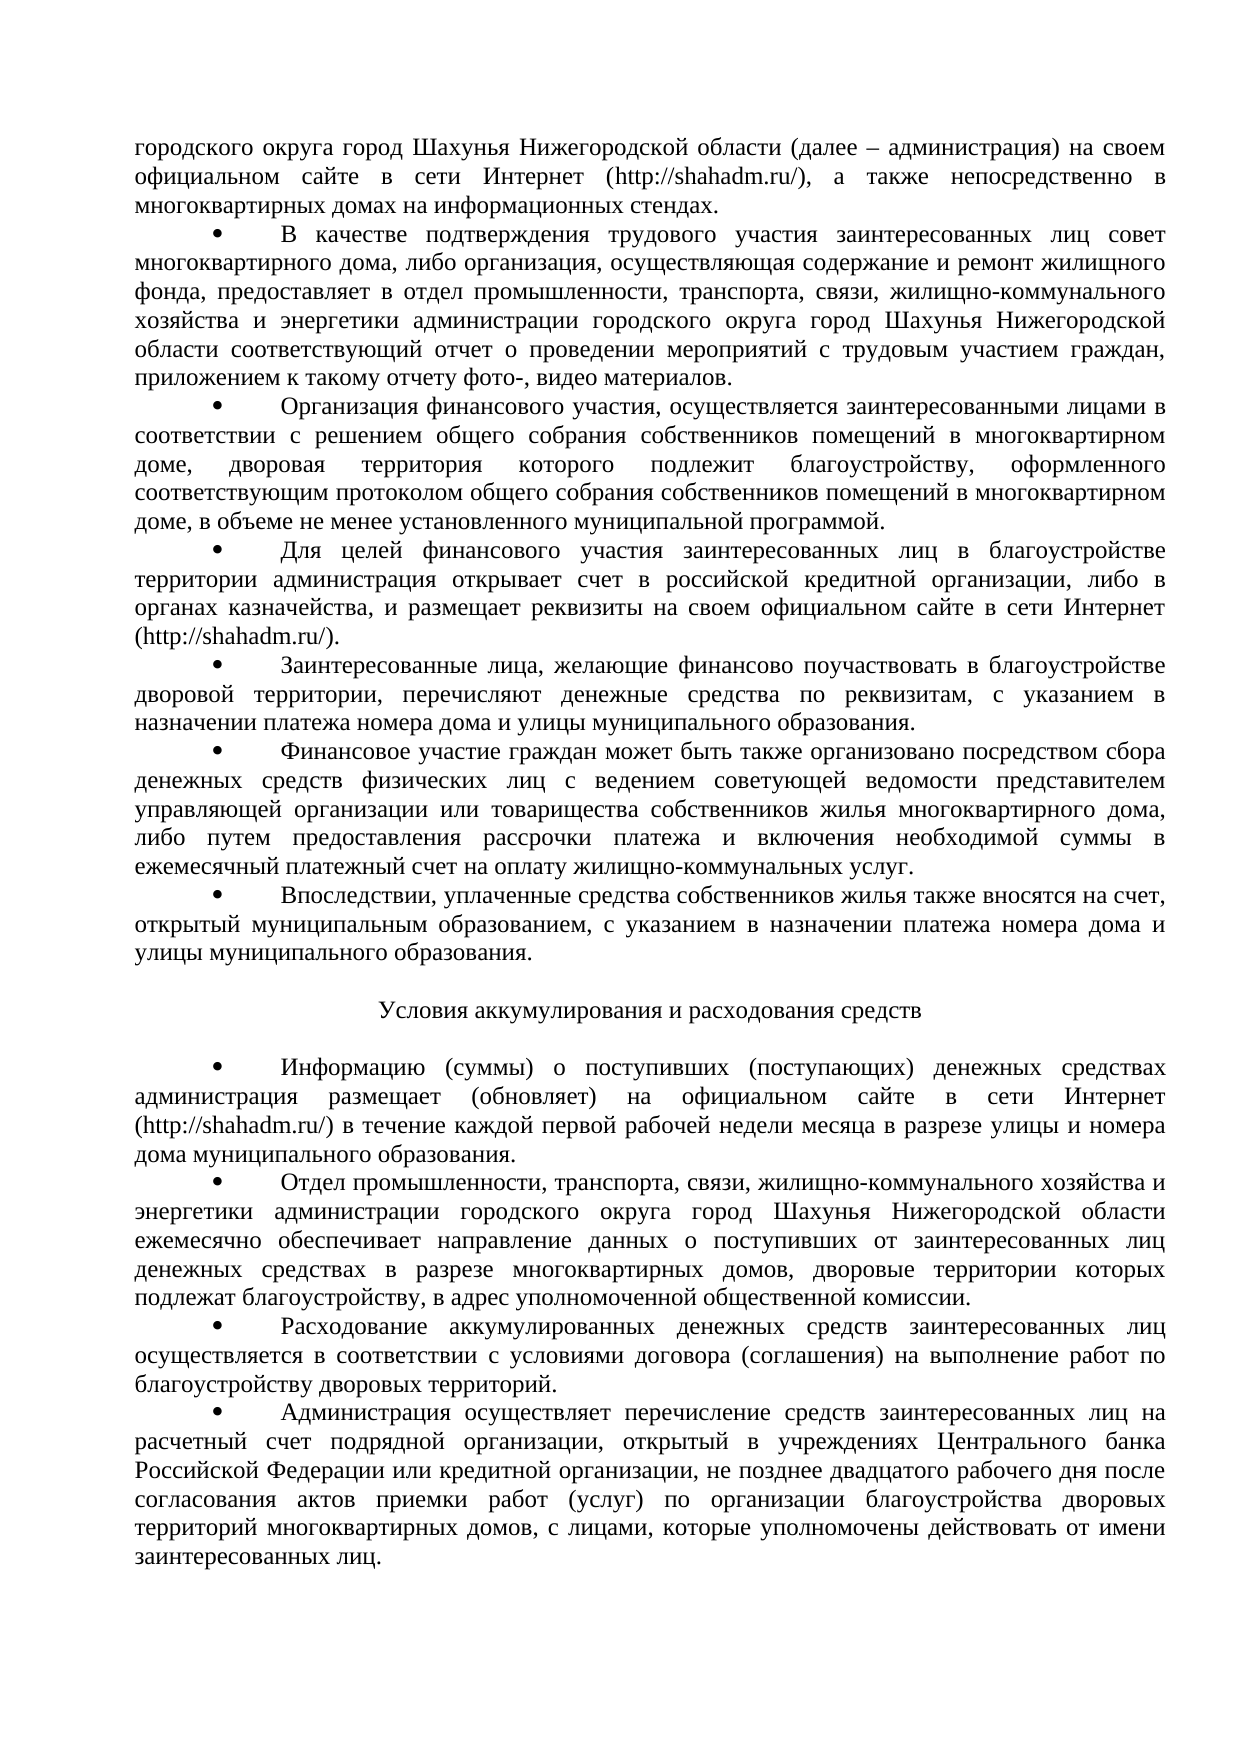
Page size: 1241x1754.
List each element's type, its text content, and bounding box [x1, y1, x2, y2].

list Отдел промышленности, транспорта, связи, жилищно-коммунального хозяйства и энергетики администрации городского округа город Шахунья Нижегородской области ежемесячно обеспечивает направление данных о поступивших от заинтересованных лиц денежных средствах в разрезе многоквартирных домов, дворовые территории которых подлежат благоустройству, в адрес уполномоченной общественной комиссии. [134, 1167, 1167, 1311]
list Организация финансового участия, осуществляется заинтересованными лицами в соответствии с решением общего собрания собственников помещений в многоквартирном доме, дворовая территория которого подлежит благоустройству, оформленного соответствующим протоколом общего собрания собственников помещений в многоквартирном доме, в объеме не менее установленного муниципальной программой. [134, 391, 1167, 535]
text Условия аккумулирования и расходования средств [133, 995, 1167, 1024]
list Заинтересованные лица, желающие финансово поучаствовать в благоустройстве дворовой территории, перечисляют денежные средства по реквизитам, с указанием в назначении платежа номера дома и улицы муниципального образования. [134, 650, 1167, 736]
list Расходование аккумулированных денежных средств заинтересованных лиц осуществляется в соответствии с условиями договора (соглашения) на выполнение работ по благоустройству дворовых территорий. [134, 1311, 1167, 1397]
list В качестве подтверждения трудового участия заинтересованных лиц совет многоквартирного дома, либо организация, осуществляющая содержание и ремонт жилищного фонда, предоставляет в отдел промышленности, транспорта, связи, жилищно-коммунального хозяйства и энергетики администрации городского округа город Шахунья Нижегородской области соответствующий отчет о проведении мероприятий с трудовым участием граждан, приложением к такому отчету фото-, видео материалов. [134, 219, 1167, 391]
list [134, 132, 1167, 219]
list Информацию (суммы) о поступивших (поступающих) денежных средствах администрация размещает (обновляет) на официальном сайте в сети Интернет (http://shahadm.ru/) в течение каждой первой рабочей недели месяца в разрезе улицы и номера дома муниципального образования. [134, 1052, 1167, 1167]
list Впоследствии, уплаченные средства собственников жилья также вносятся на счет, открытый муниципальным образованием, с указанием в назначении платежа номера дома и улицы муниципального образования. [134, 880, 1167, 966]
list Финансовое участие граждан может быть также организовано посредством сбора денежных средств физических лиц с ведением советующей ведомости представителем управляющей организации или товарищества собственников жилья многоквартирного дома, либо путем предоставления рассрочки платежа и включения необходимой суммы в ежемесячный платежный счет на оплату жилищно-коммунальных услуг. [134, 736, 1167, 880]
list Администрация осуществляет перечисление средств заинтересованных лиц на расчетный счет подрядной организации, открытый в учреждениях Центрального банка Российской Федерации или кредитной организации, не позднее двадцатого рабочего дня после согласования актов приемки работ (услуг) по организации благоустройства дворовых территорий многоквартирных домов, с лицами, которые уполномочены действовать от имени заинтересованных лиц. [134, 1397, 1167, 1570]
list Для целей финансового участия заинтересованных лиц в благоустройстве территории администрация открывает счет в российской кредитной организации, либо в органах казначейства, и размещает реквизиты на своем официальном сайте в сети Интернет (http://shahadm.ru/). [134, 535, 1167, 650]
